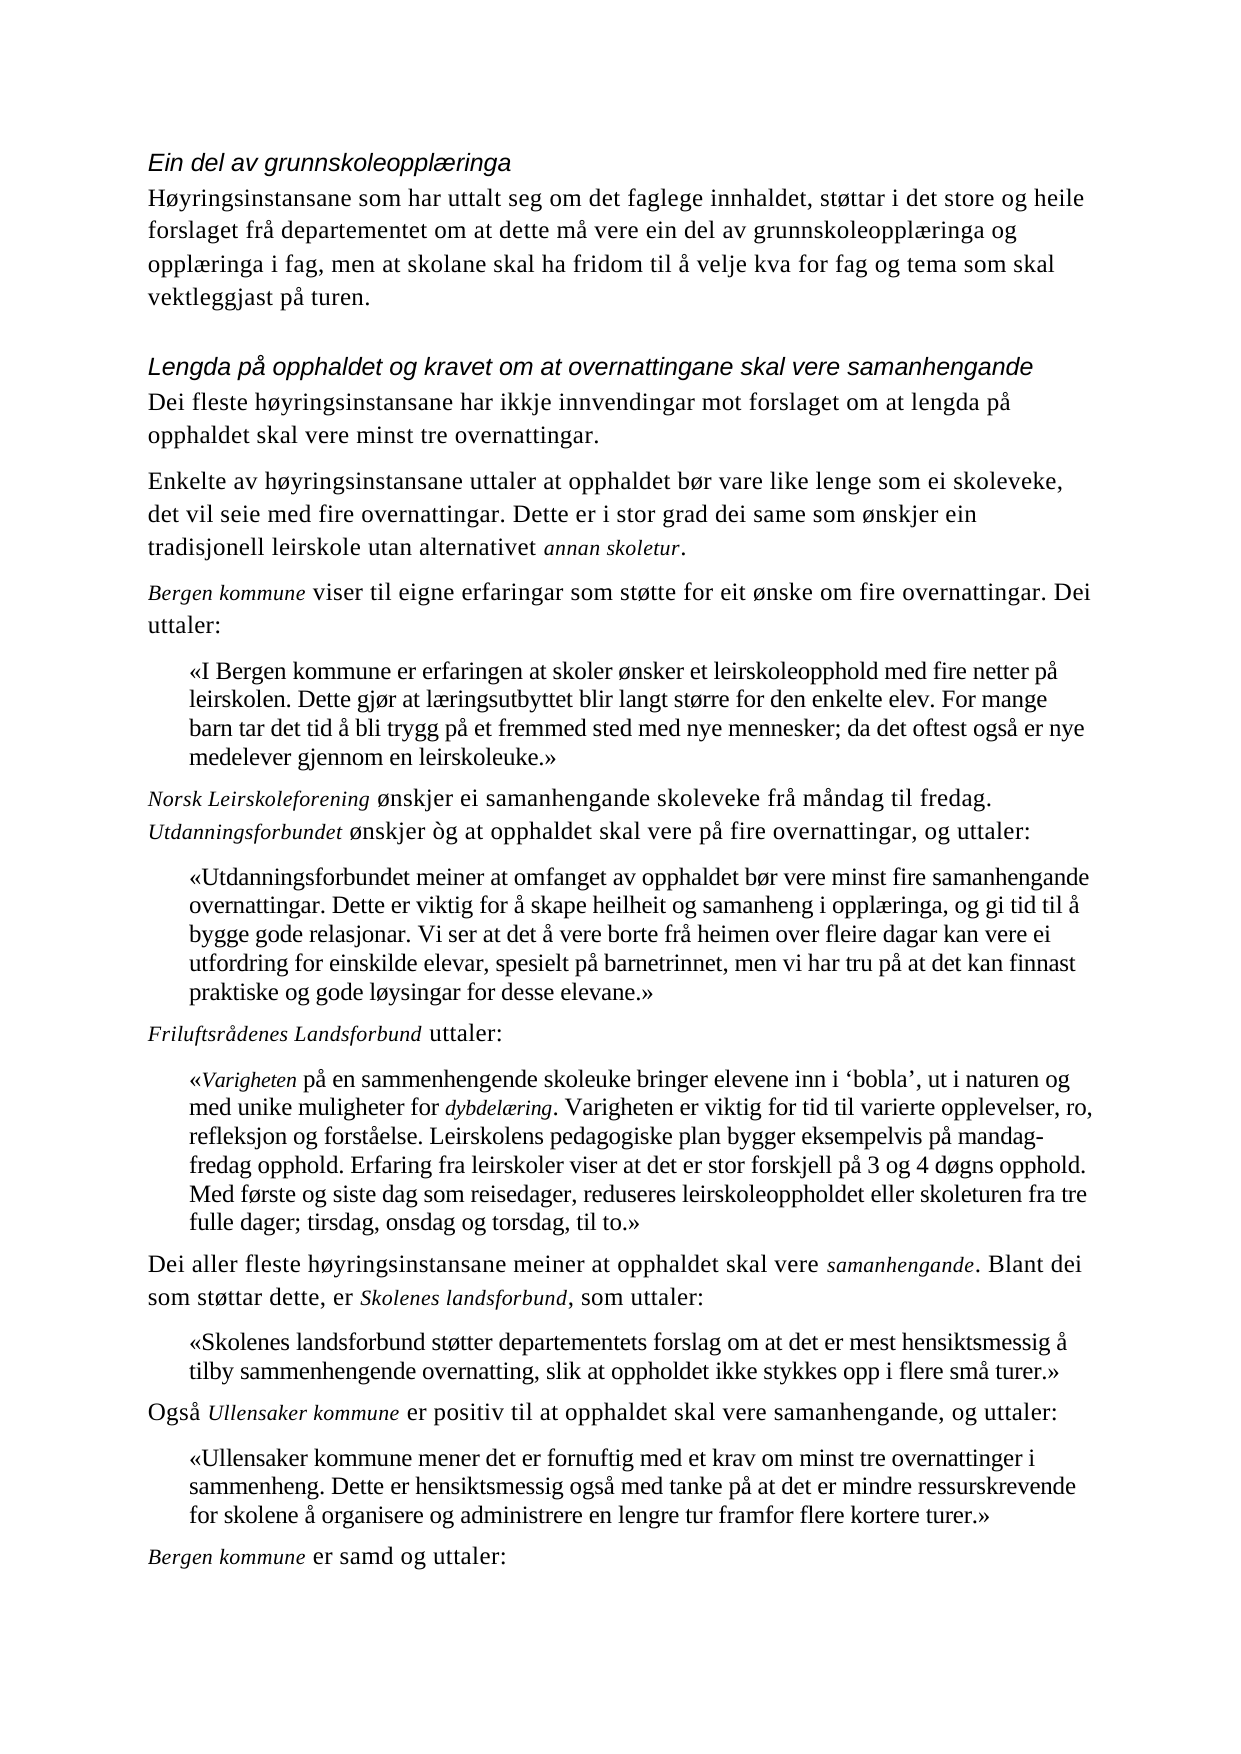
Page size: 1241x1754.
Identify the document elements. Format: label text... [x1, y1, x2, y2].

text «Utdanningsforbundet meiner at omfanget av opphaldet bør vere minst fire samanhengande overnattingar. Dette er viktig for å skape heilheit og samanheng i opplæringa, og gi tid til å bygge gode relasjonar. Vi ser at det å vere borte frå heimen over fleire dagar kan vere ei utfordring for einskilde elevar, spesielt på barnetrinnet, men vi har tru på at det kan finnast praktiske og gode løysingar for desse elevane.» [189, 862, 1093, 1006]
text Dei aller fleste høyringsinstansane meiner at opphaldet skal vere samanhengande. Blant dei som støttar dette, er Skolenes landsforbund, som uttaler: [148, 1249, 1093, 1310]
text «Varigheten på en sammenhengende skoleuke bringer elevene inn i ‘bobla’, ut i naturen og med unike muligheter for dybdelæring. Varigheten er viktig for tid til varierte opplevelser, ro, refleksjon og forståelse. Leirskolens pedagogiske plan bygger eksempelvis på mandag-fredag opphold. Erfaring fra leirskoler viser at det er stor forskjell på 3 og 4 døgns opphold. Med første og siste dag som reisedager, reduseres leirskoleoppholdet eller skoleturen fra tre fulle dager; tirsdag, onsdag og torsdag, til to.» [189, 1064, 1093, 1236]
text Norsk Leirskoleforening ønskjer ei samanhengande skoleveke frå måndag til fredag. Utdanningsforbundet ønskjer òg at opphaldet skal vere på fire overnattingar, og uttaler: [148, 783, 1093, 845]
text «I Bergen kommune er erfaringen at skoler ønsker et leirskoleopphold med fire netter på leirskolen. Dette gjør at læringsutbyttet blir langt større for den enkelte elev. For mange barn tar det tid å bli trygg på et fremmed sted med nye mennesker; da det oftest også er nye medelever gjennom en leirskoleuke.» [189, 656, 1093, 771]
text Bergen kommune er samd og uttaler: [148, 1541, 1093, 1570]
text Bergen kommune viser til eigne erfaringar som støtte for eit ønske om fire overnattingar. Dei uttaler: [148, 577, 1093, 639]
text Ein del av grunnskoleopplæringa [148, 148, 1093, 176]
text Lengda på opphaldet og kravet om at overnattingane skal vere samanhengande [148, 352, 1093, 381]
text Høyringsinstansane som har uttalt seg om det faglege innhaldet, støttar i det store og heile forslaget frå departementet om at dette må vere ein del av grunnskoleopplæringa og opplæringa i fag, men at skolane skal ha fridom til å velje kva for fag og tema som skal vektleggjast på turen. [148, 183, 1093, 310]
text Også Ullensaker kommune er positiv til at opphaldet skal vere samanhengande, og uttaler: [148, 1397, 1093, 1426]
text «Ullensaker kommune mener det er fornuftig med et krav om minst tre overnattinger i sammenheng. Dette er hensiktsmessig også med tanke på at det er mindre ressurskrevende for skolene å organisere og administrere en lengre tur framfor flere kortere turer.» [189, 1443, 1093, 1529]
text Enkelte av høyringsinstansane uttaler at opphaldet bør vare like lenge som ei skoleveke, det vil seie med fire overnattingar. Dette er i stor grad dei same som ønskjer ein tradisjonell leirskole utan alternativet annan skoletur. [148, 466, 1093, 561]
text Friluftsrådenes Landsforbund uttaler: [148, 1018, 1093, 1047]
text «Skolenes landsforbund støtter departementets forslag om at det er mest hensiktsmessig å tilby sammenhengende overnatting, slik at oppholdet ikke stykkes opp i flere små turer.» [189, 1327, 1093, 1385]
text Dei fleste høyringsinstansane har ikkje innvendingar mot forslaget om at lengda på opphaldet skal vere minst tre overnattingar. [148, 387, 1093, 449]
